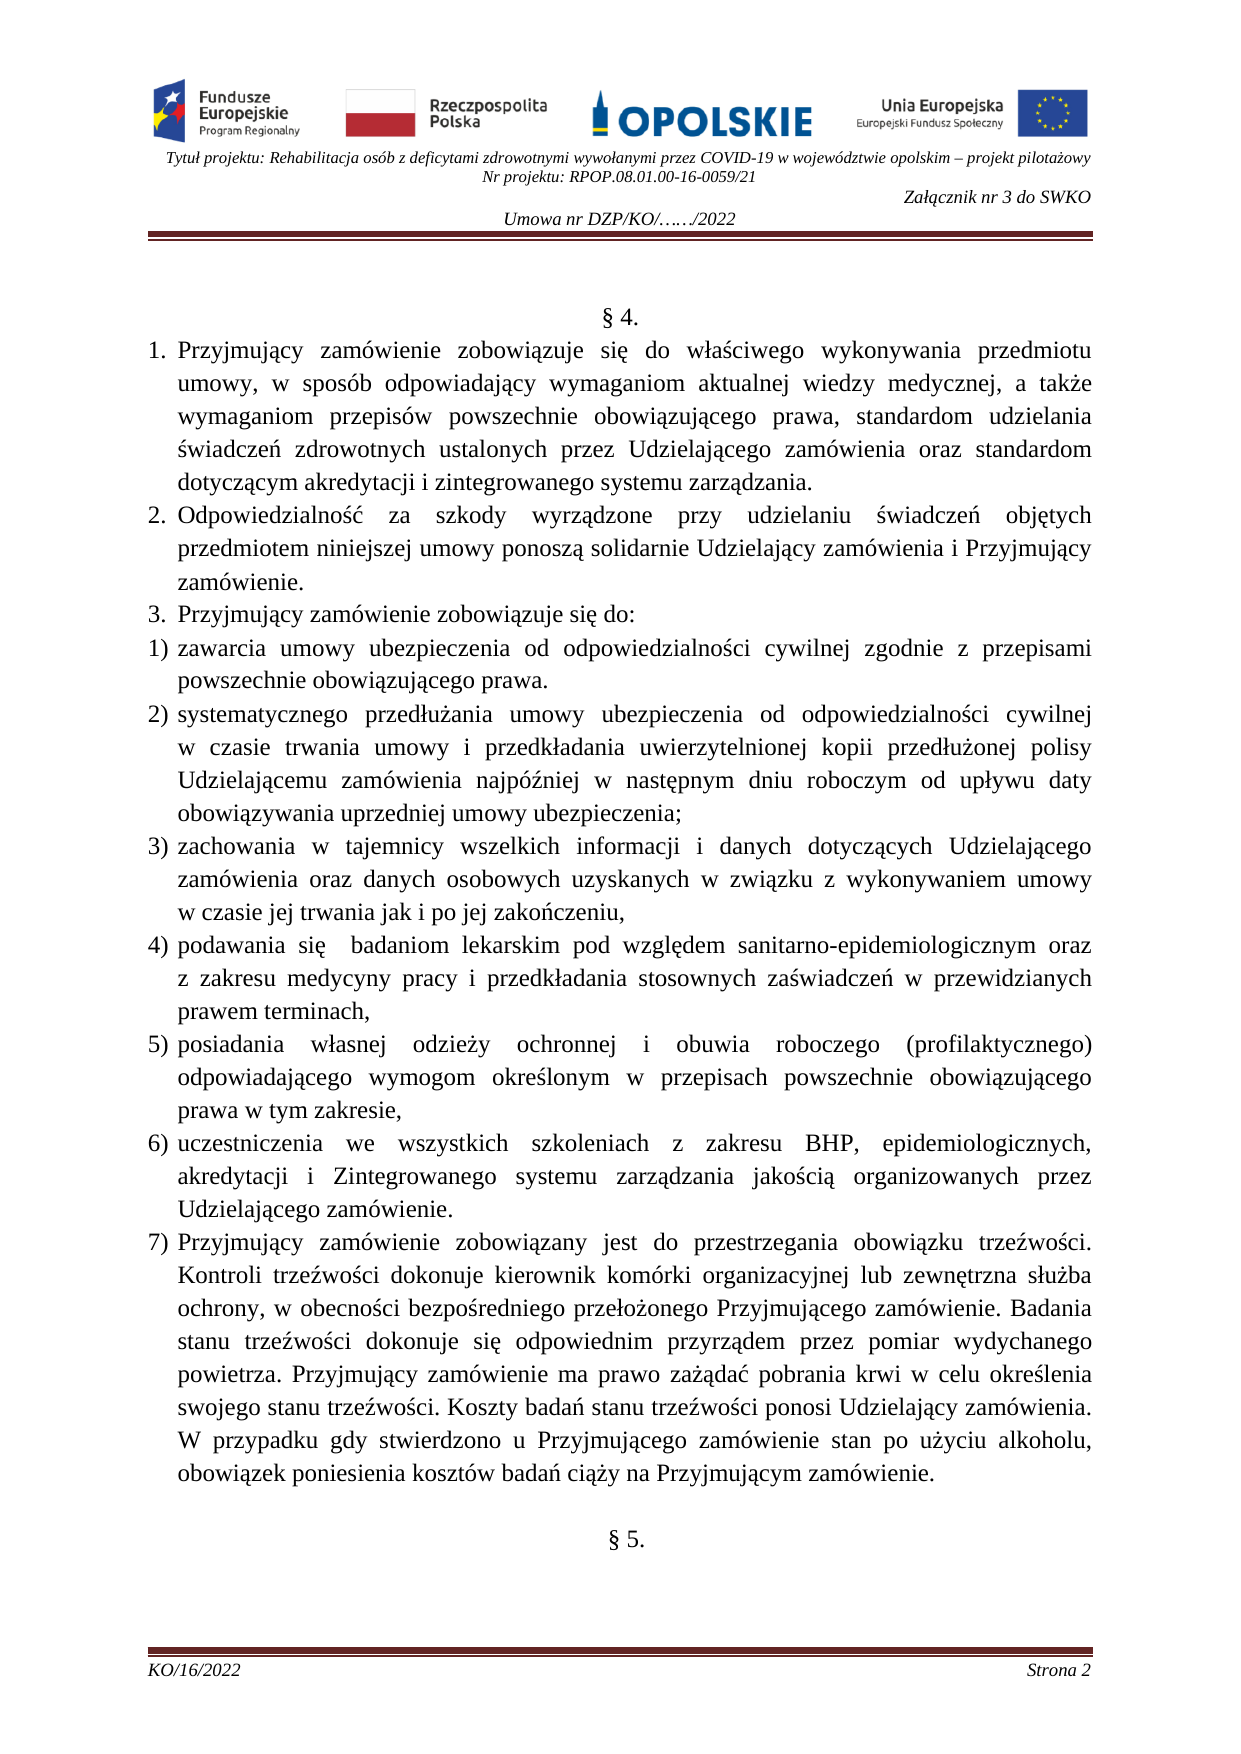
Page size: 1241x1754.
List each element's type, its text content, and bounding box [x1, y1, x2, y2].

list Przyjmujący zamówienie zobowiązuje się do: [148, 599, 1093, 628]
list zachowania w tajemnicy wszelkich informacji i danych dotyczących Udzielającego zamówienia oraz danych osobowych uzyskanych w związku z wykonywaniem umowy w czasie jej trwania jak i po jej zakończeniu, [148, 831, 1093, 926]
list uczestniczenia we wszystkich szkoleniach z zakresu BHP, epidemiologicznych, akredytacji i Zintegrowanego systemu zarządzania jakością organizowanych przez Udzielającego zamówienie. [148, 1128, 1093, 1223]
picture [147, 73, 1093, 148]
text § 5. [160, 1524, 1093, 1553]
text § 4. [148, 302, 1093, 331]
list podawania się badaniom lekarskim pod względem sanitarno-epidemiologicznym oraz z zakresu medycyny pracy i przedkładania stosownych zaświadczeń w przewidzianych prawem terminach, [148, 930, 1093, 1024]
list zawarcia umowy ubezpieczenia od odpowiedzialności cywilnej zgodnie z przepisami powszechnie obowiązującego prawa. [148, 633, 1093, 694]
list Przyjmujący zamówienie zobowiązuje się do właściwego wykonywania przedmiotu umowy, w sposób odpowiadający wymaganiom aktualnej wiedzy medycznej, a także wymaganiom przepisów powszechnie obowiązującego prawa, standardom udzielania świadczeń zdrowotnych ustalonych przez Udzielającego zamówienia oraz standardom dotyczącym akredytacji i zintegrowanego systemu zarządzania. [148, 335, 1093, 496]
list posiadania własnej odzieży ochronnej i obuwia roboczego (profilaktycznego) odpowiadającego wymogom określonym w przepisach powszechnie obowiązującego prawa w tym zakresie, [148, 1029, 1093, 1124]
list systematycznego przedłużania umowy ubezpieczenia od odpowiedzialności cywilnej w czasie trwania umowy i przedkładania uwierzytelnionej kopii przedłużonej polisy Udzielającemu zamówienia najpóźniej w następnym dniu roboczym od upływu daty obowiązywania uprzedniej umowy ubezpieczenia; [148, 699, 1093, 826]
list Przyjmujący zamówienie zobowiązany jest do przestrzegania obowiązku trzeźwości. Kontroli trzeźwości dokonuje kierownik komórki organizacyjnej lub zewnętrzna służba ochrony, w obecności bezpośredniego przełożonego Przyjmującego zamówienie. Badania stanu trzeźwości dokonuje się odpowiednim przyrządem przez pomiar wydychanego powietrza. Przyjmujący zamówienie ma prawo zażądać pobrania krwi w celu określenia swojego stanu trzeźwości. Koszty badań stanu trzeźwości ponosi Udzielający zamówienia. W przypadku gdy stwierdzono u Przyjmującego zamówienie stan po użyciu alkoholu, obowiązek poniesienia kosztów badań ciąży na Przyjmującym zamówienie. [148, 1227, 1093, 1487]
list Odpowiedzialność za szkody wyrządzone przy udzielaniu świadczeń objętych przedmiotem niniejszej umowy ponoszą solidarnie Udzielający zamówienia i Przyjmujący zamówienie. [148, 501, 1093, 595]
